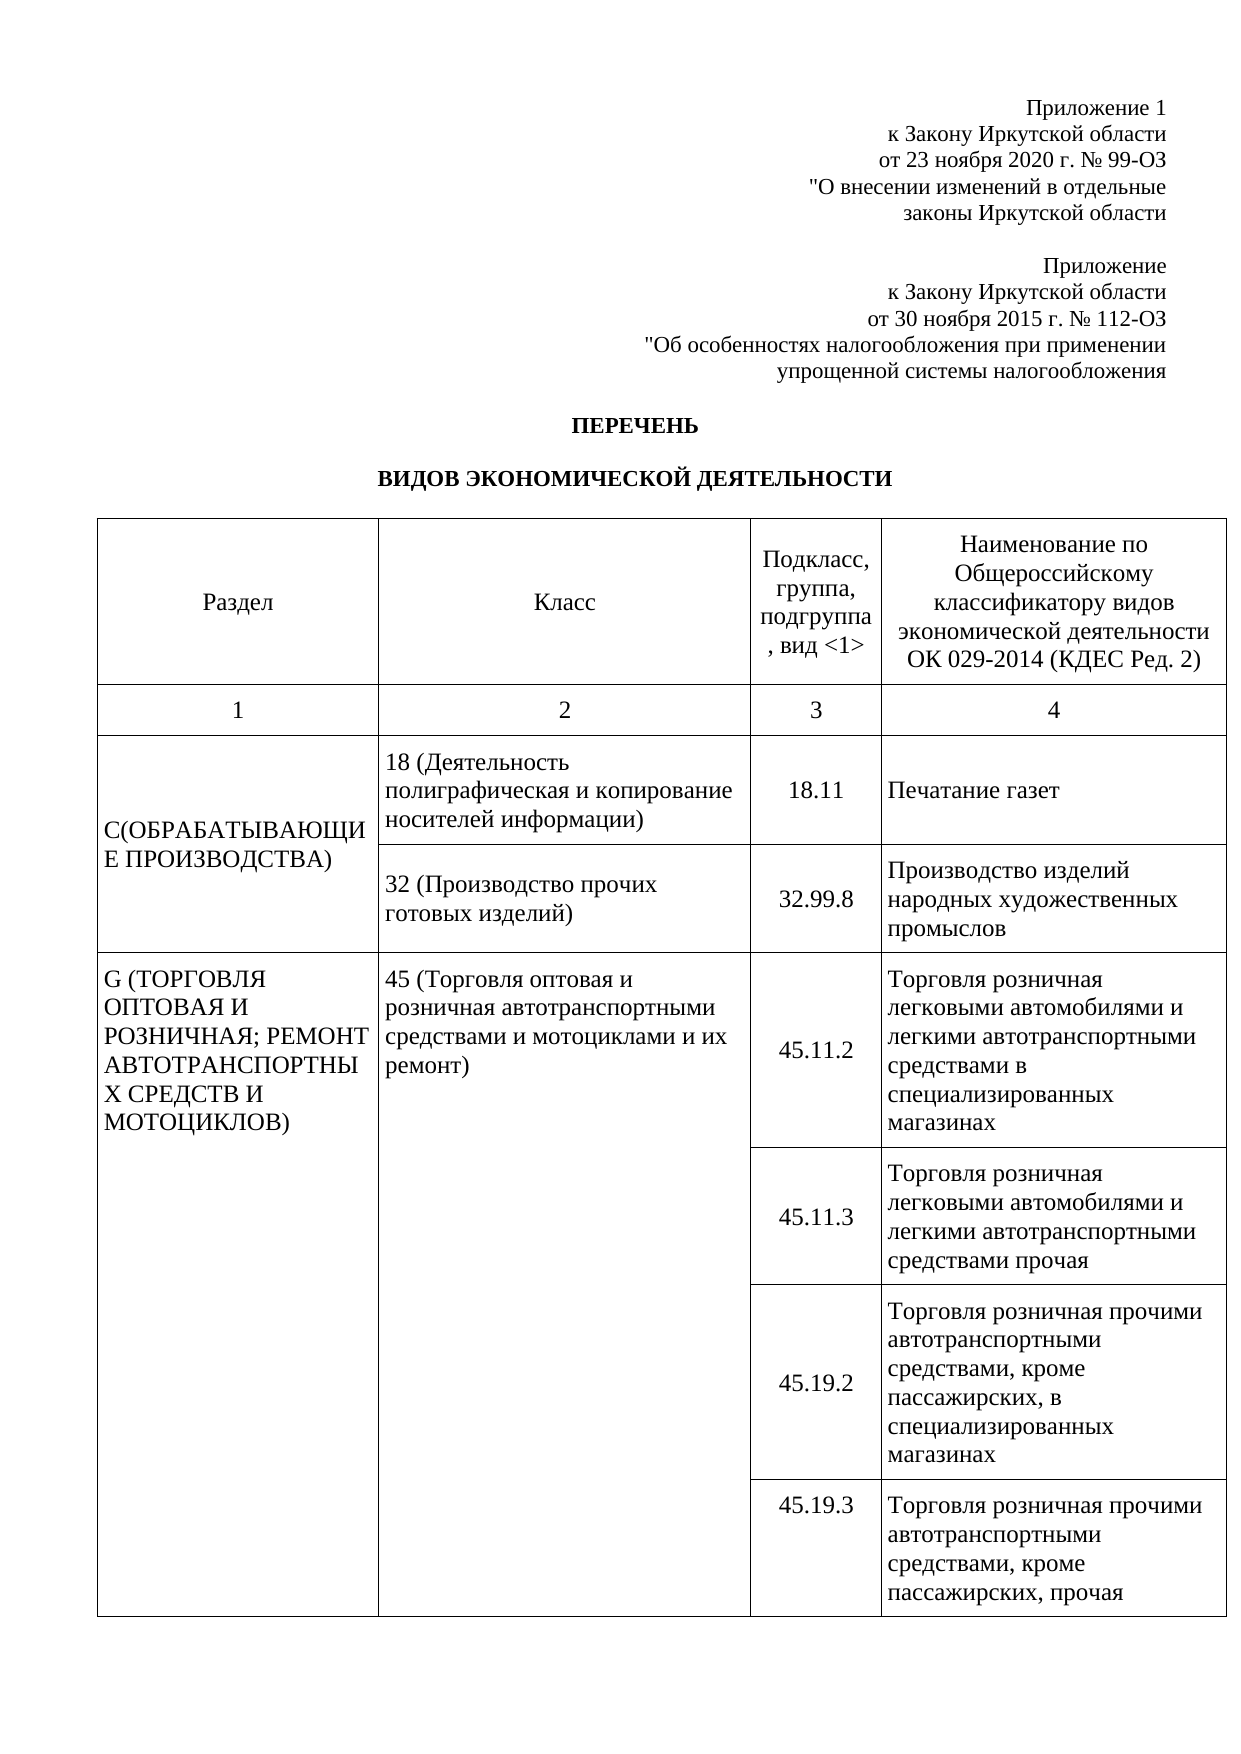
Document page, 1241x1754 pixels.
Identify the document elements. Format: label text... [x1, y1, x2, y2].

table_cell Печатание газет [882, 736, 1226, 843]
text Приложение 1 [103, 94, 1167, 120]
table_cell 2 [379, 685, 750, 735]
table_cell G (ТОРГОВЛЯ ОПТОВАЯ И РОЗНИЧНАЯ; РЕМОНТ АВТОТРАНСПОРТНЫХ СРЕДСТВ И МОТОЦИКЛОВ) [98, 953, 378, 1616]
text Приложение [103, 252, 1167, 278]
table_cell 4 [882, 685, 1226, 735]
table_header Подкласс, группа, подгруппа, вид <1> [751, 519, 881, 684]
text от 23 ноября 2020 г. № 99-ОЗ [103, 147, 1167, 173]
table_cell 45.19.2 [751, 1285, 881, 1479]
table_cell Торговля розничная легковыми автомобилями и легкими автотранспортными средствами прочая [882, 1148, 1226, 1284]
text "Об особенностях налогообложения при применении [103, 331, 1167, 357]
table_cell Торговля розничная прочими автотранспортными средствами, кроме пассажирских, прочая [882, 1480, 1226, 1616]
table_cell 45.19.3 [751, 1480, 881, 1616]
table_cell 18 (Деятельность полиграфическая и копирование носителей информации) [379, 736, 750, 843]
table_cell 45.11.2 [751, 953, 881, 1147]
table_cell 32.99.8 [751, 845, 881, 952]
table_cell 45.11.3 [751, 1148, 881, 1284]
text законы Иркутской области [103, 199, 1167, 226]
table_cell 32 (Производство прочих готовых изделий) [379, 845, 750, 952]
table_cell Производство изделий народных художественных промыслов [882, 845, 1226, 952]
table_cell 3 [751, 685, 881, 735]
table_header Наименование по Общероссийскому классификатору видов экономической деятельности ОК 029-2014 (КДЕС Ред. 2) [882, 519, 1226, 684]
table_cell Торговля розничная прочими автотранспортными средствами, кроме пассажирских, в специализированных магазинах [882, 1285, 1226, 1479]
table_cell C(ОБРАБАТЫВАЮЩИЕ ПРОИЗВОДСТВА) [98, 736, 378, 952]
table_cell 1 [98, 685, 378, 735]
table_cell 45 (Торговля оптовая и розничная автотранспортными средствами и мотоциклами и их ремонт) [379, 953, 750, 1616]
text упрощенной системы налогообложения [103, 357, 1167, 384]
text от 30 ноября 2015 г. № 112-ОЗ [103, 305, 1167, 331]
title ПЕРЕЧЕНЬ [103, 412, 1167, 439]
title ВИДОВ ЭКОНОМИЧЕСКОЙ ДЕЯТЕЛЬНОСТИ [103, 465, 1167, 492]
table_header Раздел [98, 519, 378, 684]
table_header Класс [379, 519, 750, 684]
table_cell 18.11 [751, 736, 881, 843]
text "О внесении изменений в отдельные [103, 173, 1167, 199]
table_cell Торговля розничная легковыми автомобилями и легкими автотранспортными средствами в специализированных магазинах [882, 953, 1226, 1147]
text к Закону Иркутской области [103, 278, 1167, 305]
text к Закону Иркутской области [103, 120, 1167, 147]
